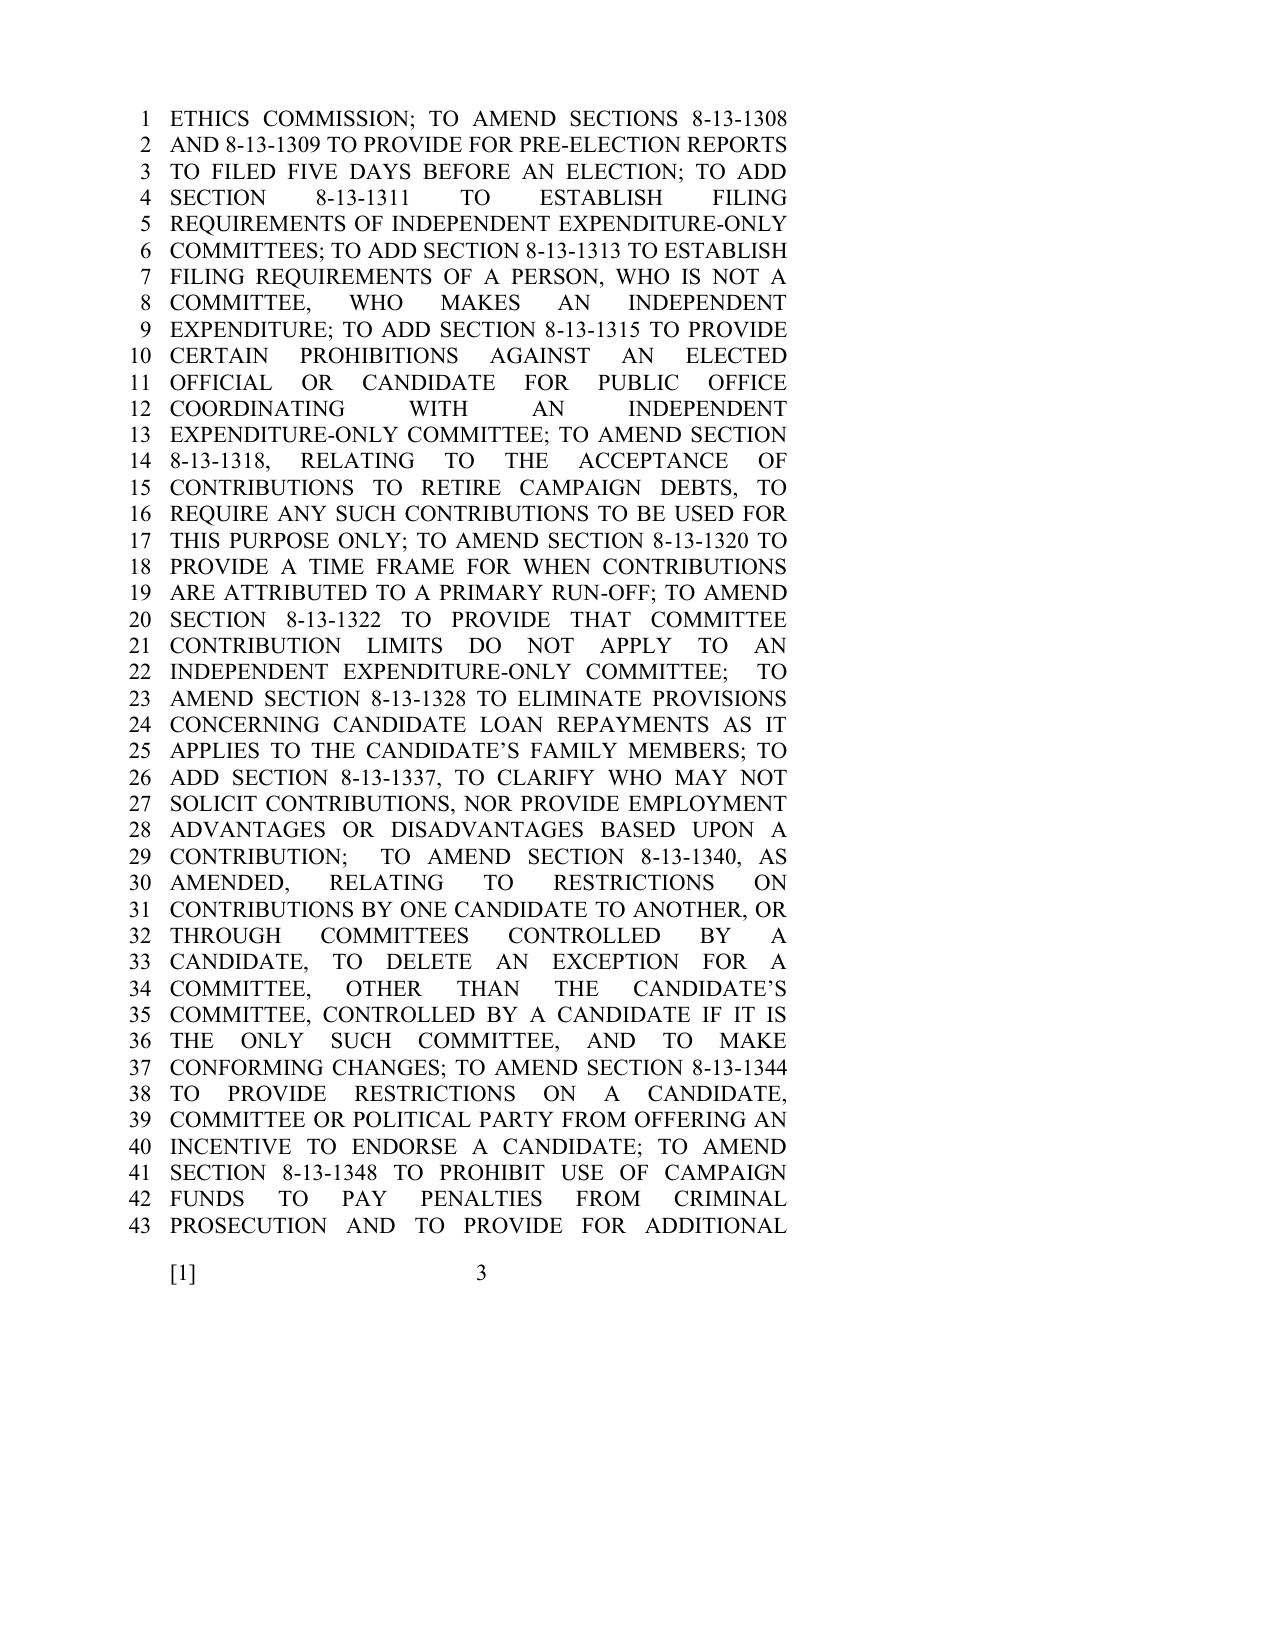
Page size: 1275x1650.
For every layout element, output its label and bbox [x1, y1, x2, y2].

text [169, 105, 787, 1238]
